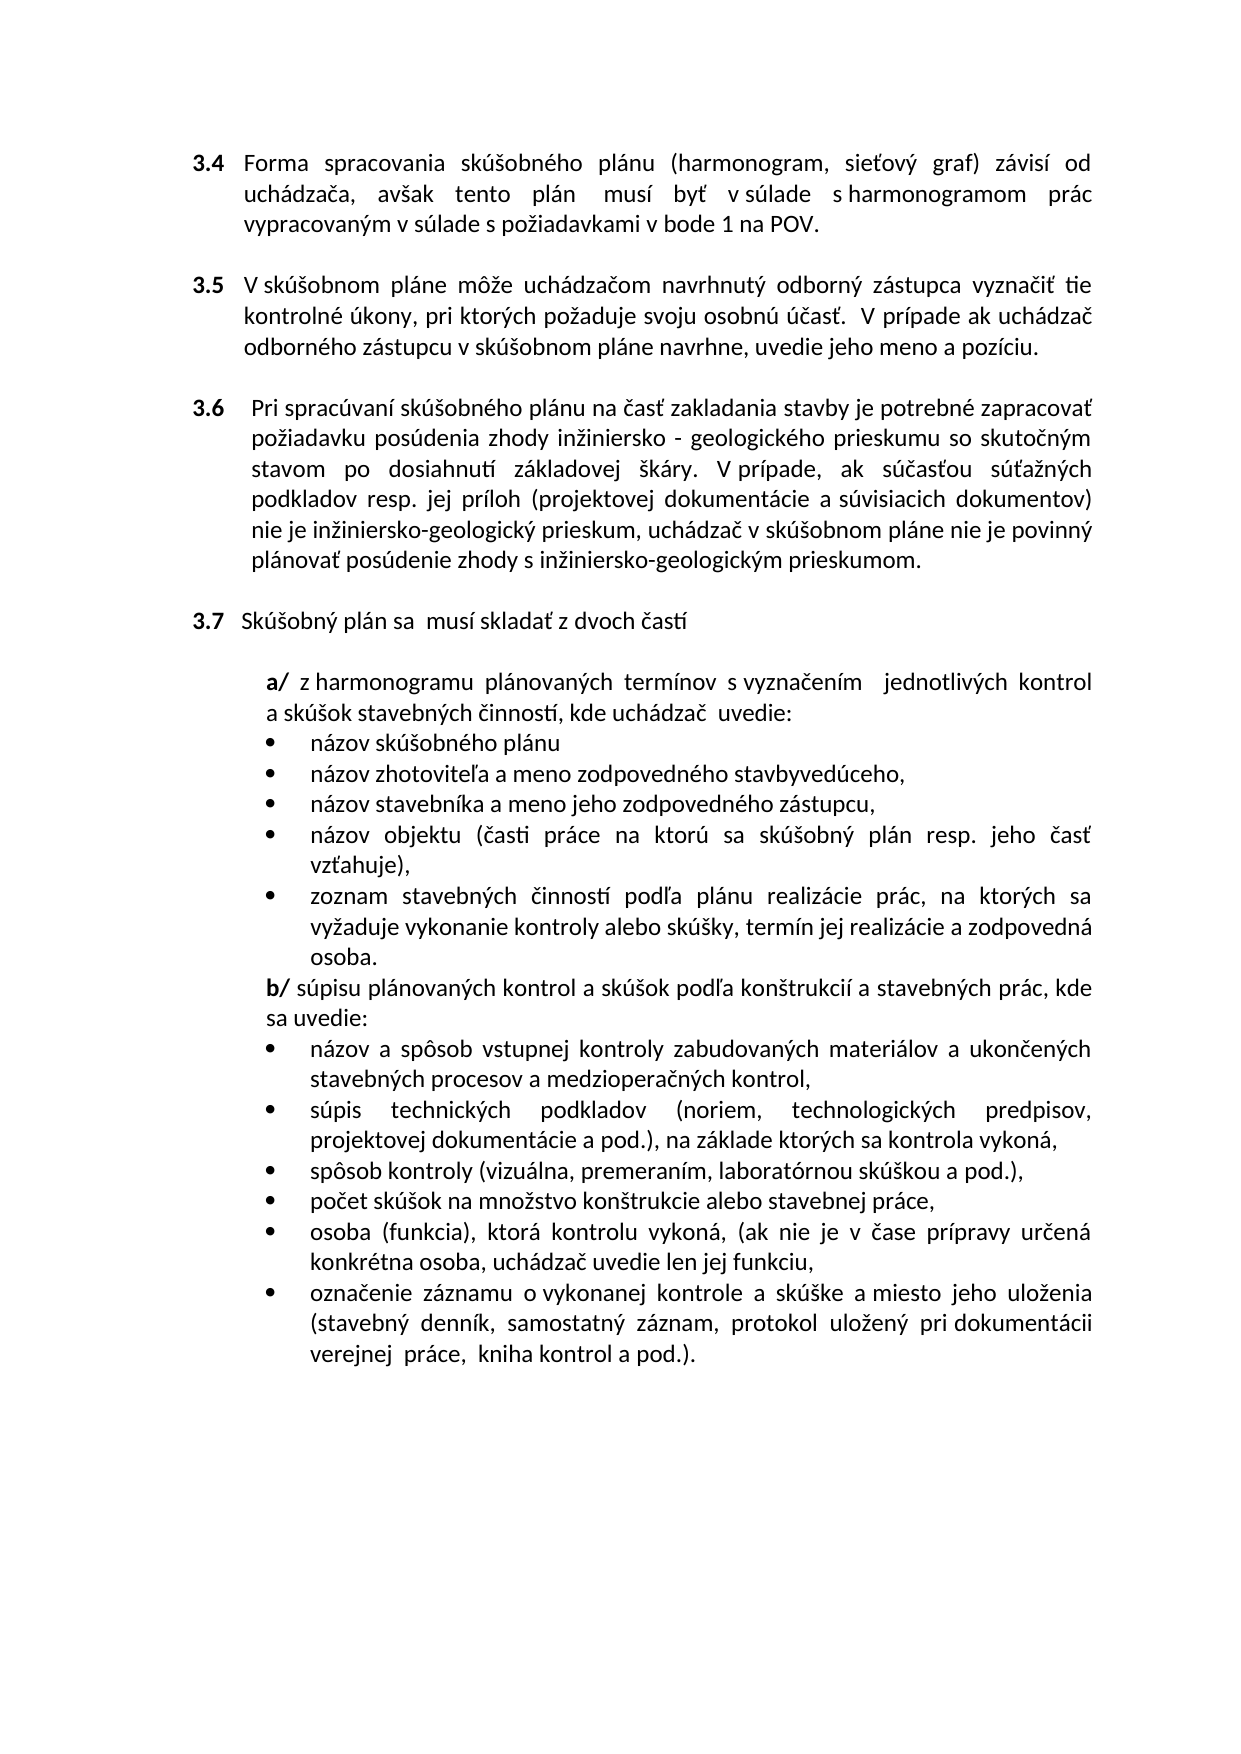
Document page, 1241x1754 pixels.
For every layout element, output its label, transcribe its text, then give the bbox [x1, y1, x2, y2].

list názov a spôsob vstupnej kontroly zabudovaných materiálov a ukončených stavebných procesov a medzioperačných kontrol, [266, 1033, 1093, 1094]
list súpis technických podkladov (noriem, technologických predpisov, projektovej dokumentácie a pod.), na základe ktorých sa kontrola vykoná, [266, 1094, 1093, 1155]
subtitle 3.7 Skúšobný plán sa musí skladať z dvoch častí [163, 605, 1093, 636]
subtitle b/ súpisu plánovaných kontrol a skúšok podľa konštrukcií a stavebných prác, kde sa uvedie: [266, 972, 1093, 1033]
list Forma spracovania skúšobného plánu (harmonogram, sieťový graf) závisí od uchádzača, avšak tento plán musí byť v súlade s harmonogramom prác vypracovaným v súlade s požiadavkami v bode 1 na POV. [192, 148, 1093, 239]
subtitle zoznam stavebných činností podľa plánu realizácie prác, na ktorých sa vyžaduje vykonanie kontroly alebo skúšky, termín jej realizácie a zodpovedná osoba. [266, 880, 1093, 972]
list počet skúšok na množstvo konštrukcie alebo stavebnej práce, [266, 1185, 1093, 1216]
subtitle názov skúšobného plánu [266, 727, 1093, 758]
list osoba (funkcia), ktorá kontrolu vykoná, (ak nie je v čase prípravy určená konkrétna osoba, uchádzač uvedie len jej funkciu, [266, 1216, 1093, 1277]
subtitle názov stavebníka a meno jeho zodpovedného zástupcu, [266, 788, 1093, 819]
subtitle a/ z harmonogramu plánovaných termínov s vyznačením jednotlivých kontrol a skúšok stavebných činností, kde uchádzač uvedie: [266, 666, 1093, 727]
list označenie záznamu o vykonanej kontrole a skúške a miesto jeho uloženia (stavebný denník, samostatný záznam, protokol uložený pri dokumentácii verejnej práce, kniha kontrol a pod.). [266, 1277, 1093, 1368]
list V skúšobnom pláne môže uchádzačom navrhnutý odborný zástupca vyznačiť tie kontrolné úkony, pri ktorých požaduje svoju osobnú účasť. V prípade ak uchádzač odborného zástupcu v skúšobnom pláne navrhne, uvedie jeho meno a pozíciu. [192, 270, 1093, 361]
text 3.6 Pri spracúvaní skúšobného plánu na časť zakladania stavby je potrebné zapracovať požiadavku posúdenia zhody inžiniersko - geologického prieskumu so skutočným stavom po dosiahnutí základovej škáry. V prípade, ak súčasťou súťažných podkladov resp. jej príloh (projektovej dokumentácie a súvisiacich dokumentov) nie je inžiniersko-geologický prieskum, uchádzač v skúšobnom pláne nie je povinný plánovať posúdenie zhody s inžiniersko-geologickým prieskumom. [192, 392, 1093, 575]
subtitle názov objektu (časti práce na ktorú sa skúšobný plán resp. jeho časť vzťahuje), [266, 819, 1093, 880]
list spôsob kontroly (vizuálna, premeraním, laboratórnou skúškou a pod.), [266, 1155, 1093, 1185]
subtitle názov zhotoviteľa a meno zodpovedného stavbyvedúceho, [266, 758, 1093, 788]
